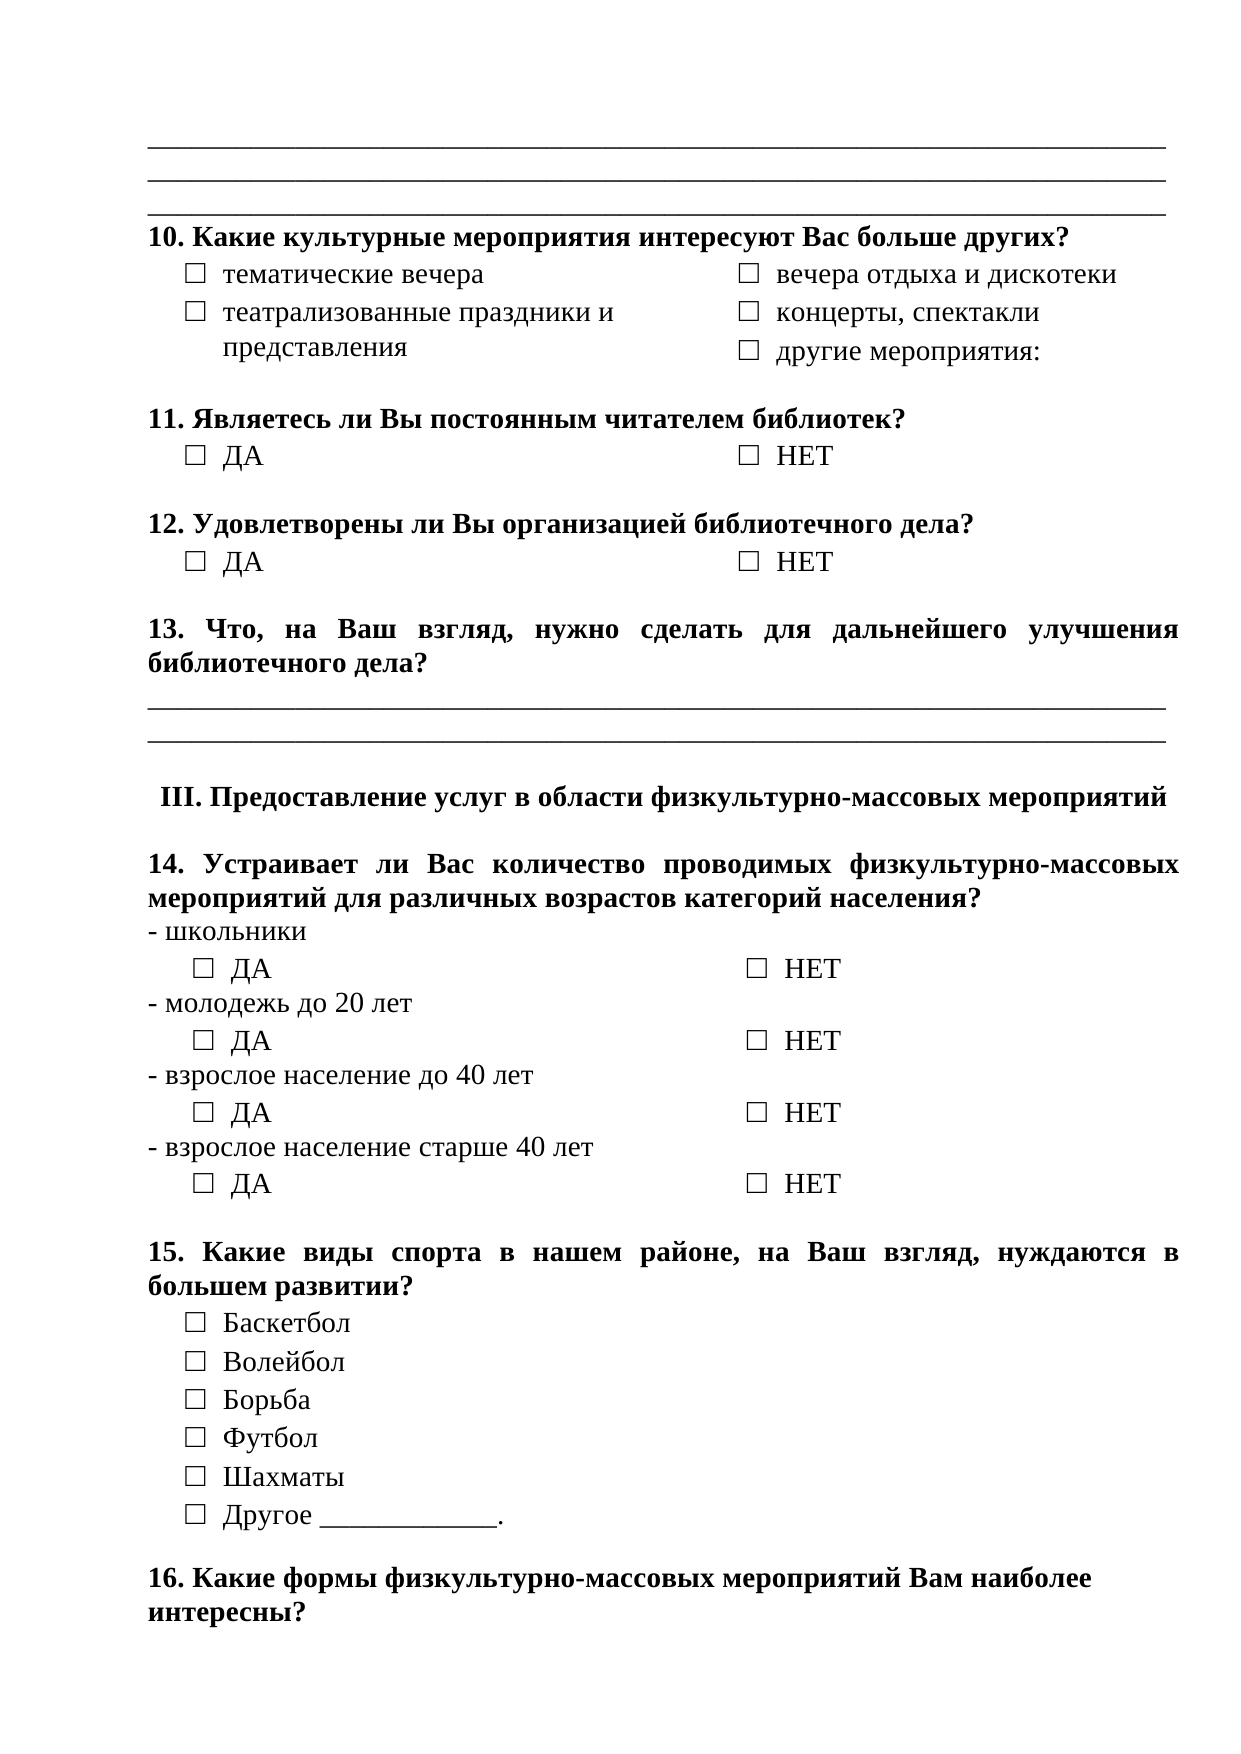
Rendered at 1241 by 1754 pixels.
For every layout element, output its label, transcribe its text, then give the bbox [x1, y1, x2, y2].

text 12. Удовлетворены ли Вы организацией библиотечного дела? [148, 506, 1181, 540]
list НЕТ [747, 1019, 1181, 1057]
text - молодежь до 20 лет [148, 985, 1181, 1019]
list НЕТ [739, 434, 1181, 473]
list театрализованные праздники и представления [185, 291, 627, 362]
list Баскетбол [185, 1302, 1181, 1340]
text 15. Какие виды спорта в нашем районе, на Ваш взгляд, нуждаются в большем развитии? [148, 1234, 1181, 1302]
list НЕТ [747, 1091, 1181, 1129]
list ДА [193, 947, 627, 985]
list Борьба [185, 1378, 1181, 1417]
list ДА [193, 1019, 627, 1057]
list концерты, спектакли [739, 291, 1181, 329]
list НЕТ [747, 947, 1181, 985]
list ДА [185, 434, 627, 473]
text III. Предоставление услуг в области физкультурно-массовых мероприятий [148, 779, 1181, 813]
text 11. Являетесь ли Вы постоянным читателем библиотек? [148, 401, 1181, 434]
text 10. Какие культурные мероприятия интересуют Вас больше других? [148, 219, 1181, 252]
list Футбол [185, 1417, 1181, 1455]
list ДА [193, 1091, 627, 1129]
list НЕТ [747, 1163, 1181, 1201]
list НЕТ [739, 540, 1181, 578]
text - школьники [148, 913, 1181, 947]
text 14. Устраивает ли Вас количество проводимых физкультурно-массовых мероприятий для различных возрастов категорий населения? [148, 846, 1181, 913]
text _______________________________________________________________________________________________________________________________________________________________________________________________________________ [148, 118, 1181, 219]
list ДА [185, 540, 627, 578]
list Другое ____________. [185, 1493, 1181, 1560]
text - взрослое население до 40 лет [148, 1057, 1181, 1091]
list тематические вечера [185, 252, 627, 291]
list Волейбол [185, 1340, 1181, 1378]
text 16. Какие формы физкультурно-массовых мероприятий Вам наиболее интересны? [148, 1560, 1181, 1627]
text 13. Что, на Ваш взгляд, нужно сделать для дальнейшего улучшения библиотечного дела? [148, 612, 1181, 679]
text __________________________________________________________________________________________________________________________________________ [148, 679, 1181, 746]
list другие мероприятия: [739, 329, 1181, 367]
list Шахматы [185, 1455, 1181, 1493]
list ДА [193, 1163, 627, 1201]
text - взрослое население старше 40 лет [148, 1129, 1181, 1163]
list вечера отдыха и дискотеки [739, 252, 1181, 291]
